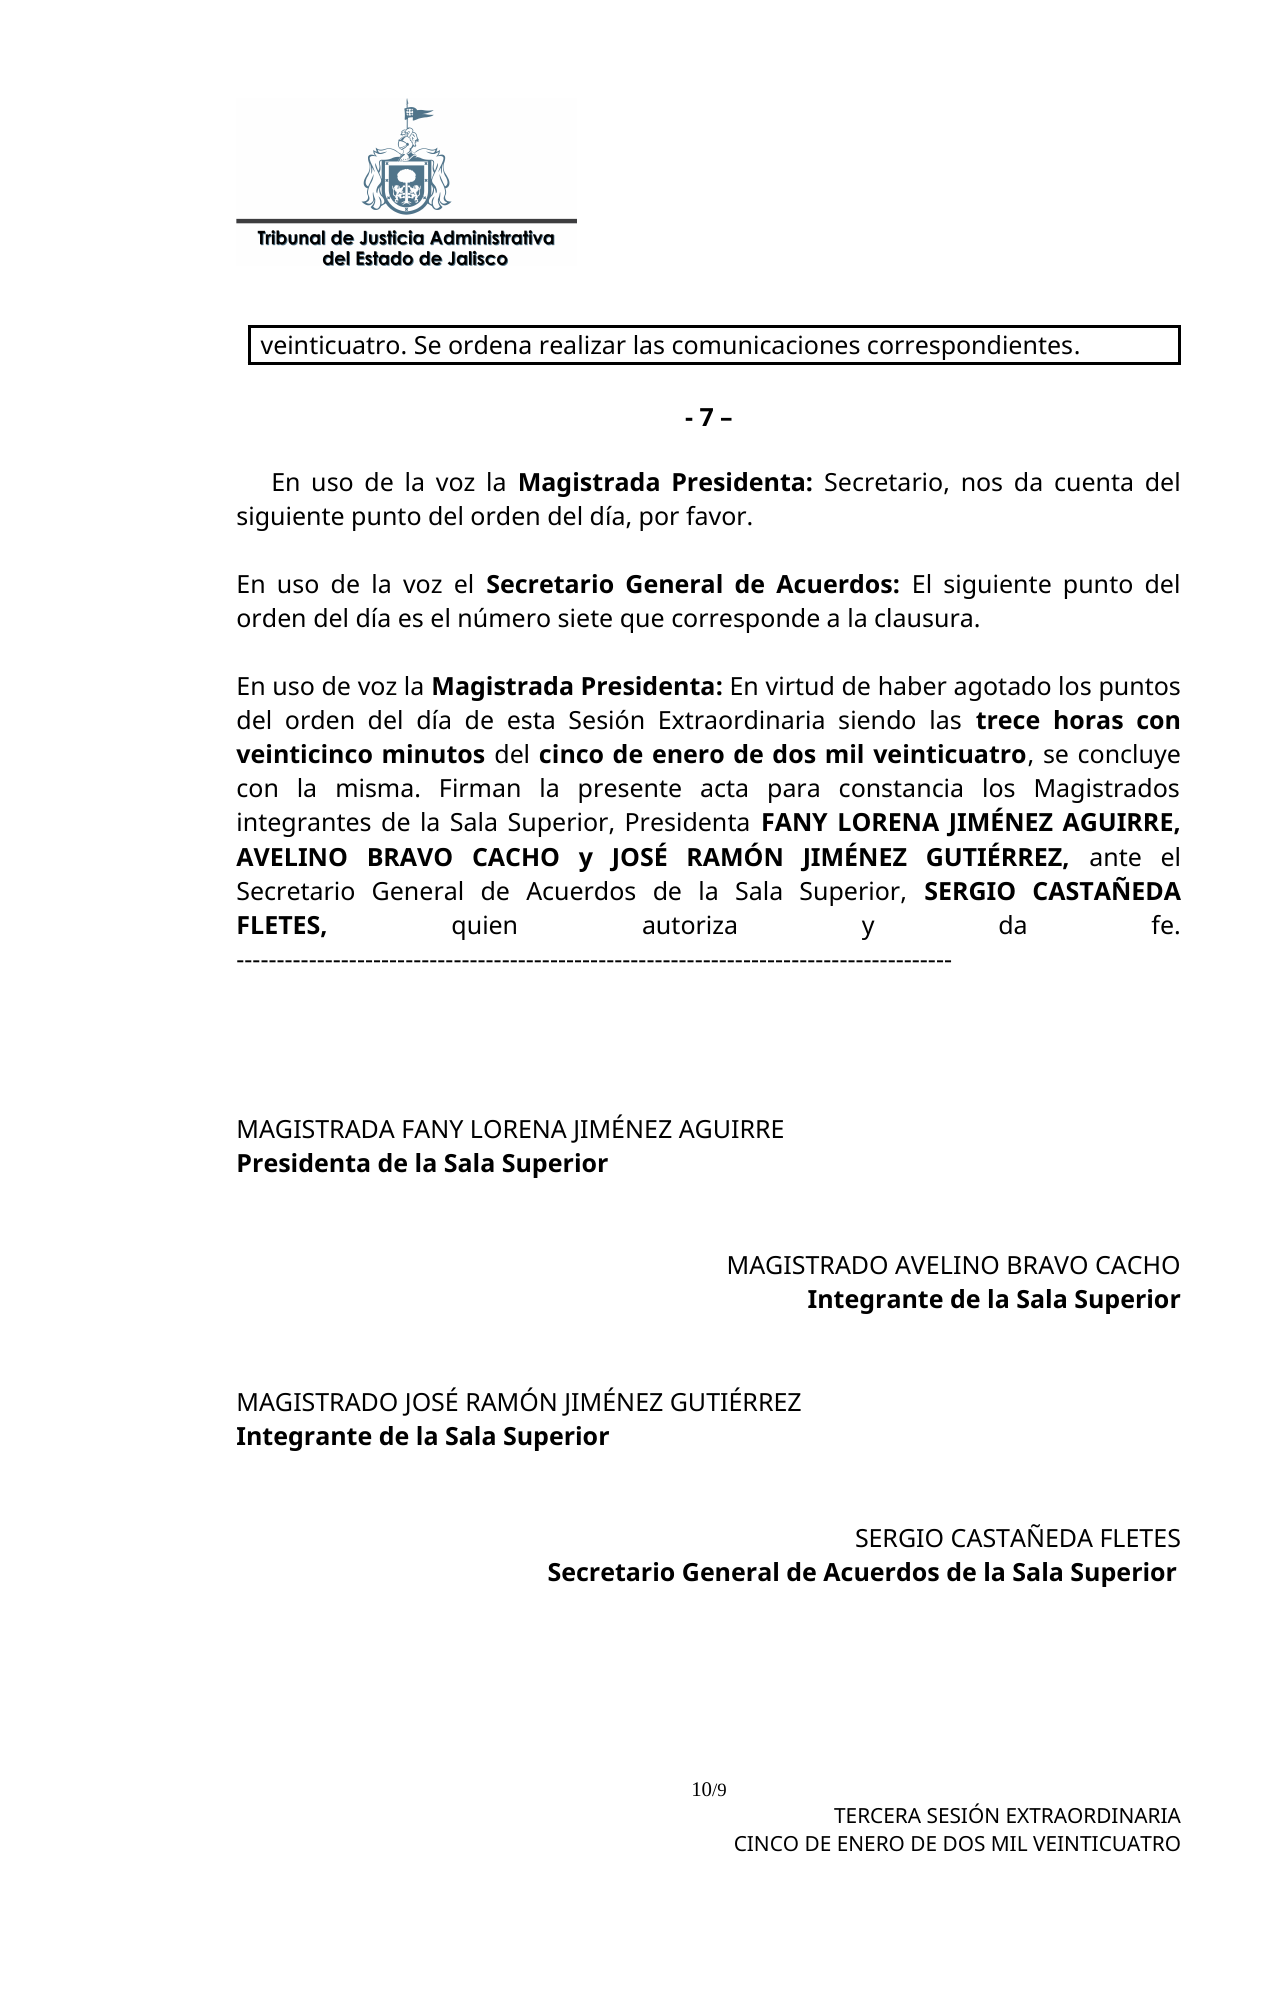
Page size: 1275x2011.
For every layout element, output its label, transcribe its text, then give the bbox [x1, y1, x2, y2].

text Integrante de la Sala Superior [236, 1418, 1181, 1452]
text En uso de la voz el Secretario General de Acuerdos: El siguiente punto del orden del día es el número siete que corresponde a la clausura. [236, 567, 1181, 635]
text - 7 – [236, 399, 1181, 433]
text Presidenta de la Sala Superior [236, 1146, 1181, 1180]
text En uso de la voz la Magistrada Presidenta: Secretario, nos da cuenta del siguiente punto del orden del día, por favor. [176, 464, 1181, 533]
text Secretario General de Acuerdos de la Sala Superior [236, 1554, 1181, 1588]
text SERGIO CASTAÑEDA FLETES [236, 1520, 1181, 1554]
text Integrante de la Sala Superior [236, 1282, 1181, 1316]
text MAGISTRADO AVELINO BRAVO CACHO [236, 1248, 1181, 1282]
text MAGISTRADO JOSÉ RAMÓN JIMÉNEZ GUTIÉRREZ [236, 1384, 1181, 1418]
text MAGISTRADA FANY LORENA JIMÉNEZ AGUIRRE [236, 1112, 1181, 1146]
picture [236, 98, 577, 266]
text En uso de voz la Magistrada Presidenta: En virtud de haber agotado los puntos del orden del día de esta Sesión Extraordinaria siendo las trece horas con veinticinco minutos del cinco de enero de dos mil veinticuatro, se concluye con la misma. Firman la presente acta para constancia los Magistrados integrantes de la Sala Superior, Presidenta FANY LORENA JIMÉNEZ AGUIRRE, AVELINO BRAVO CACHO y JOSÉ RAMÓN JIMÉNEZ GUTIÉRREZ, ante el Secretario General de Acuerdos de la Sala Superior, SERGIO CASTAÑEDA FLETES, quien autoriza y da fe. ----------------------------------------------------------------------------------------- [236, 669, 1181, 975]
